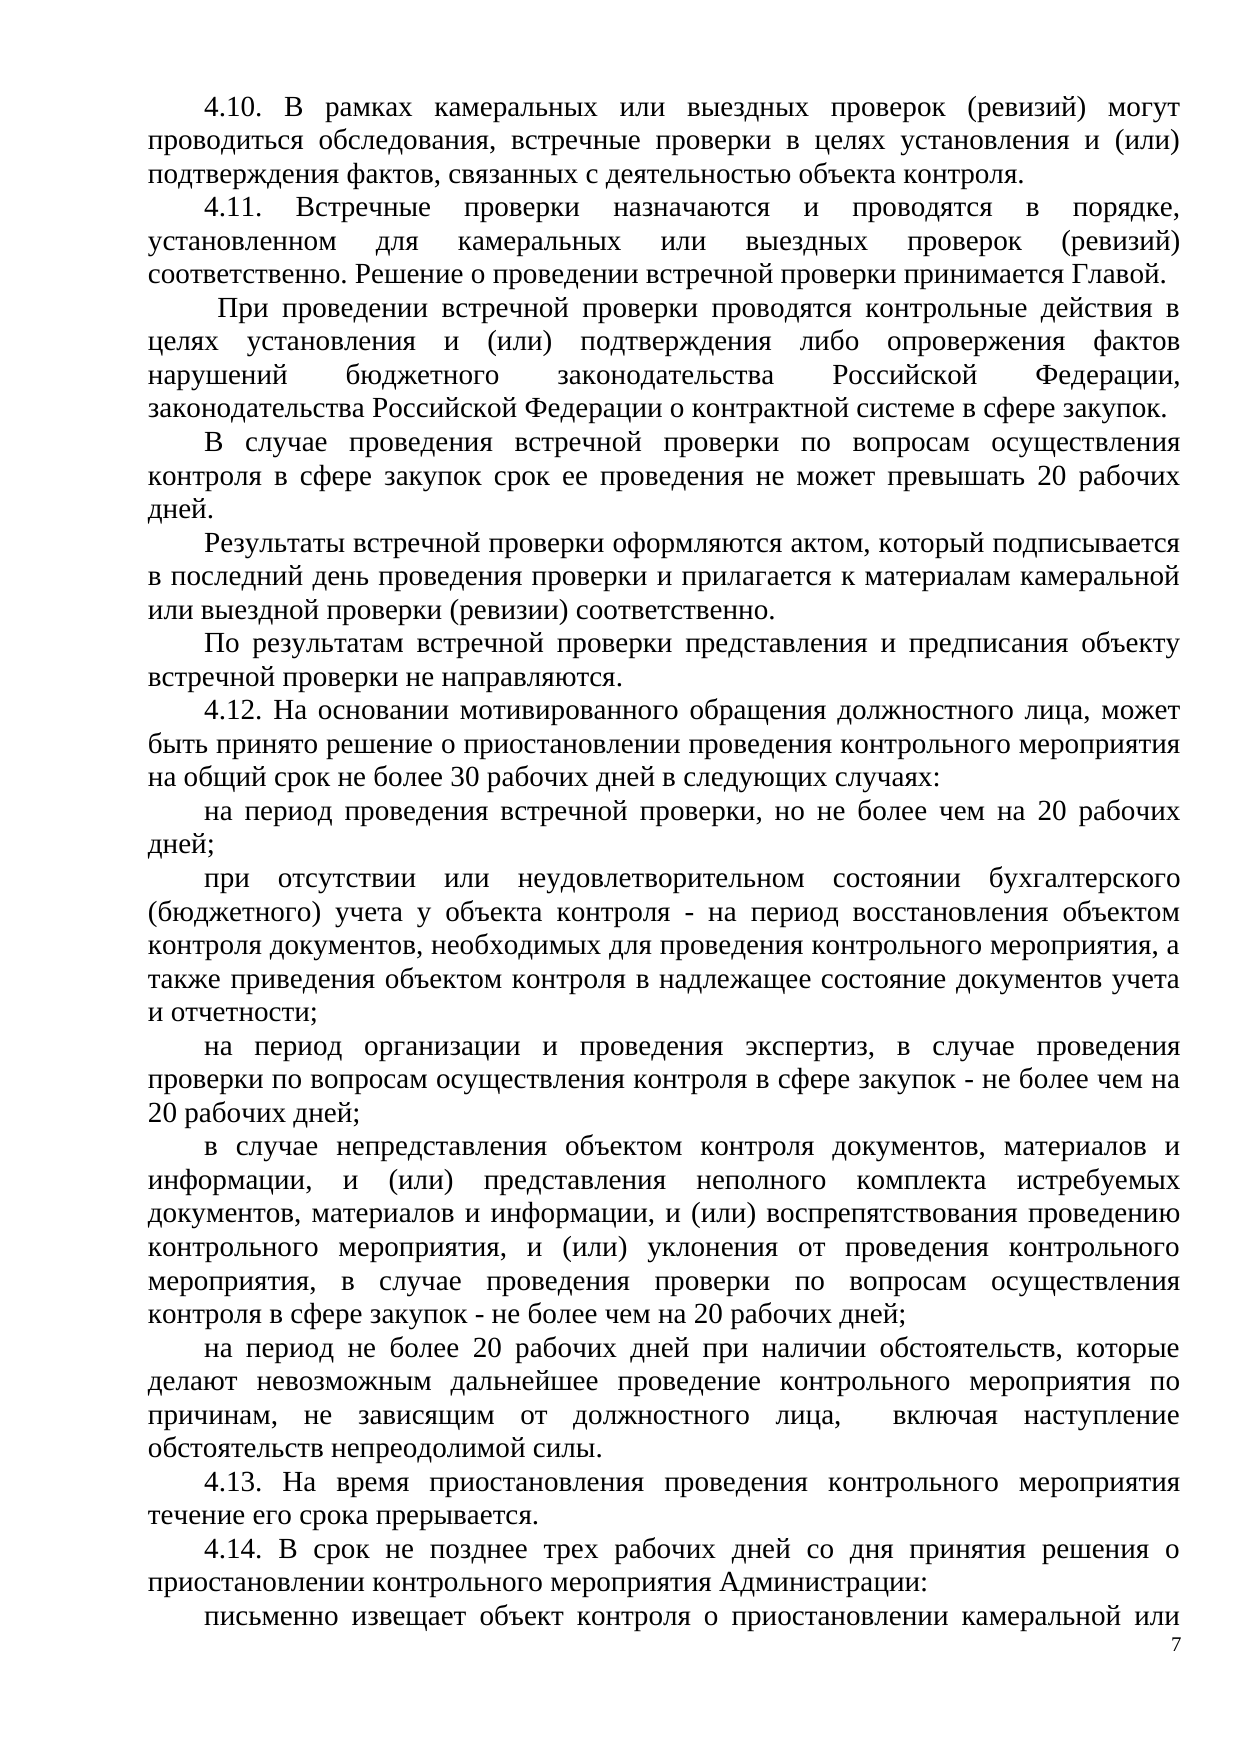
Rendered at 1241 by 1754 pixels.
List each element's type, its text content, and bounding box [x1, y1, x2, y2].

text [148, 1598, 1181, 1632]
text 4.11. Встречные проверки назначаются и проводятся в порядке, установленном для камеральных или выездных проверок (ревизий) соответственно. Решение о проведении встречной проверки принимается Главой. [148, 189, 1181, 290]
text при отсутствии или неудовлетворительном состоянии бухгалтерского (бюджетного) учета у объекта контроля - на период восстановления объектом контроля документов, необходимых для проведения контрольного мероприятия, а также приведения объектом контроля в надлежащее состояние документов учета и отчетности; [148, 860, 1181, 1028]
text 4.12. На основании мотивированного обращения должностного лица, может быть принято решение о приостановлении проведения контрольного мероприятия на общий срок не более 30 рабочих дней в следующих случаях: [148, 692, 1181, 793]
text В случае проведения встречной проверки по вопросам осуществления контроля в сфере закупок срок ее проведения не может превышать 20 рабочих дней. [148, 424, 1181, 525]
text 4.13. На время приостановления проведения контрольного мероприятия течение его срока прерывается. [148, 1464, 1181, 1531]
text По результатам встречной проверки представления и предписания объекту встречной проверки не направляются. [148, 625, 1181, 692]
text на период организации и проведения экспертиз, в случае проведения проверки по вопросам осуществления контроля в сфере закупок - не более чем на 20 рабочих дней; [148, 1028, 1181, 1128]
text 4.14. В срок не позднее трех рабочих дней со дня принятия решения о приостановлении контрольного мероприятия Администрации: [148, 1531, 1181, 1598]
text в случае непредставления объектом контроля документов, материалов и информации, и (или) представления неполного комплекта истребуемых документов, материалов и информации, и (или) воспрепятствования проведению контрольного мероприятия, и (или) уклонения от проведения контрольного мероприятия, в случае проведения проверки по вопросам осуществления контроля в сфере закупок - не более чем на 20 рабочих дней; [148, 1128, 1181, 1330]
text При проведении встречной проверки проводятся контрольные действия в целях установления и (или) подтверждения либо опровержения фактов нарушений бюджетного законодательства Российской Федерации, законодательства Российской Федерации о контрактной системе в сфере закупок. [148, 290, 1181, 424]
text на период не более 20 рабочих дней при наличии обстоятельств, которые делают невозможным дальнейшее проведение контрольного мероприятия по причинам, не зависящим от должностного лица, включая наступление обстоятельств непреодолимой силы. [148, 1330, 1181, 1464]
text на период проведения встречной проверки, но не более чем на 20 рабочих дней; [148, 793, 1181, 860]
text 4.10. В рамках камеральных или выездных проверок (ревизий) могут проводиться обследования, встречные проверки в целях установления и (или) подтверждения фактов, связанных с деятельностью объекта контроля. [148, 89, 1181, 189]
text Результаты встречной проверки оформляются актом, который подписывается в последний день проведения проверки и прилагается к материалам камеральной или выездной проверки (ревизии) соответственно. [148, 525, 1181, 625]
